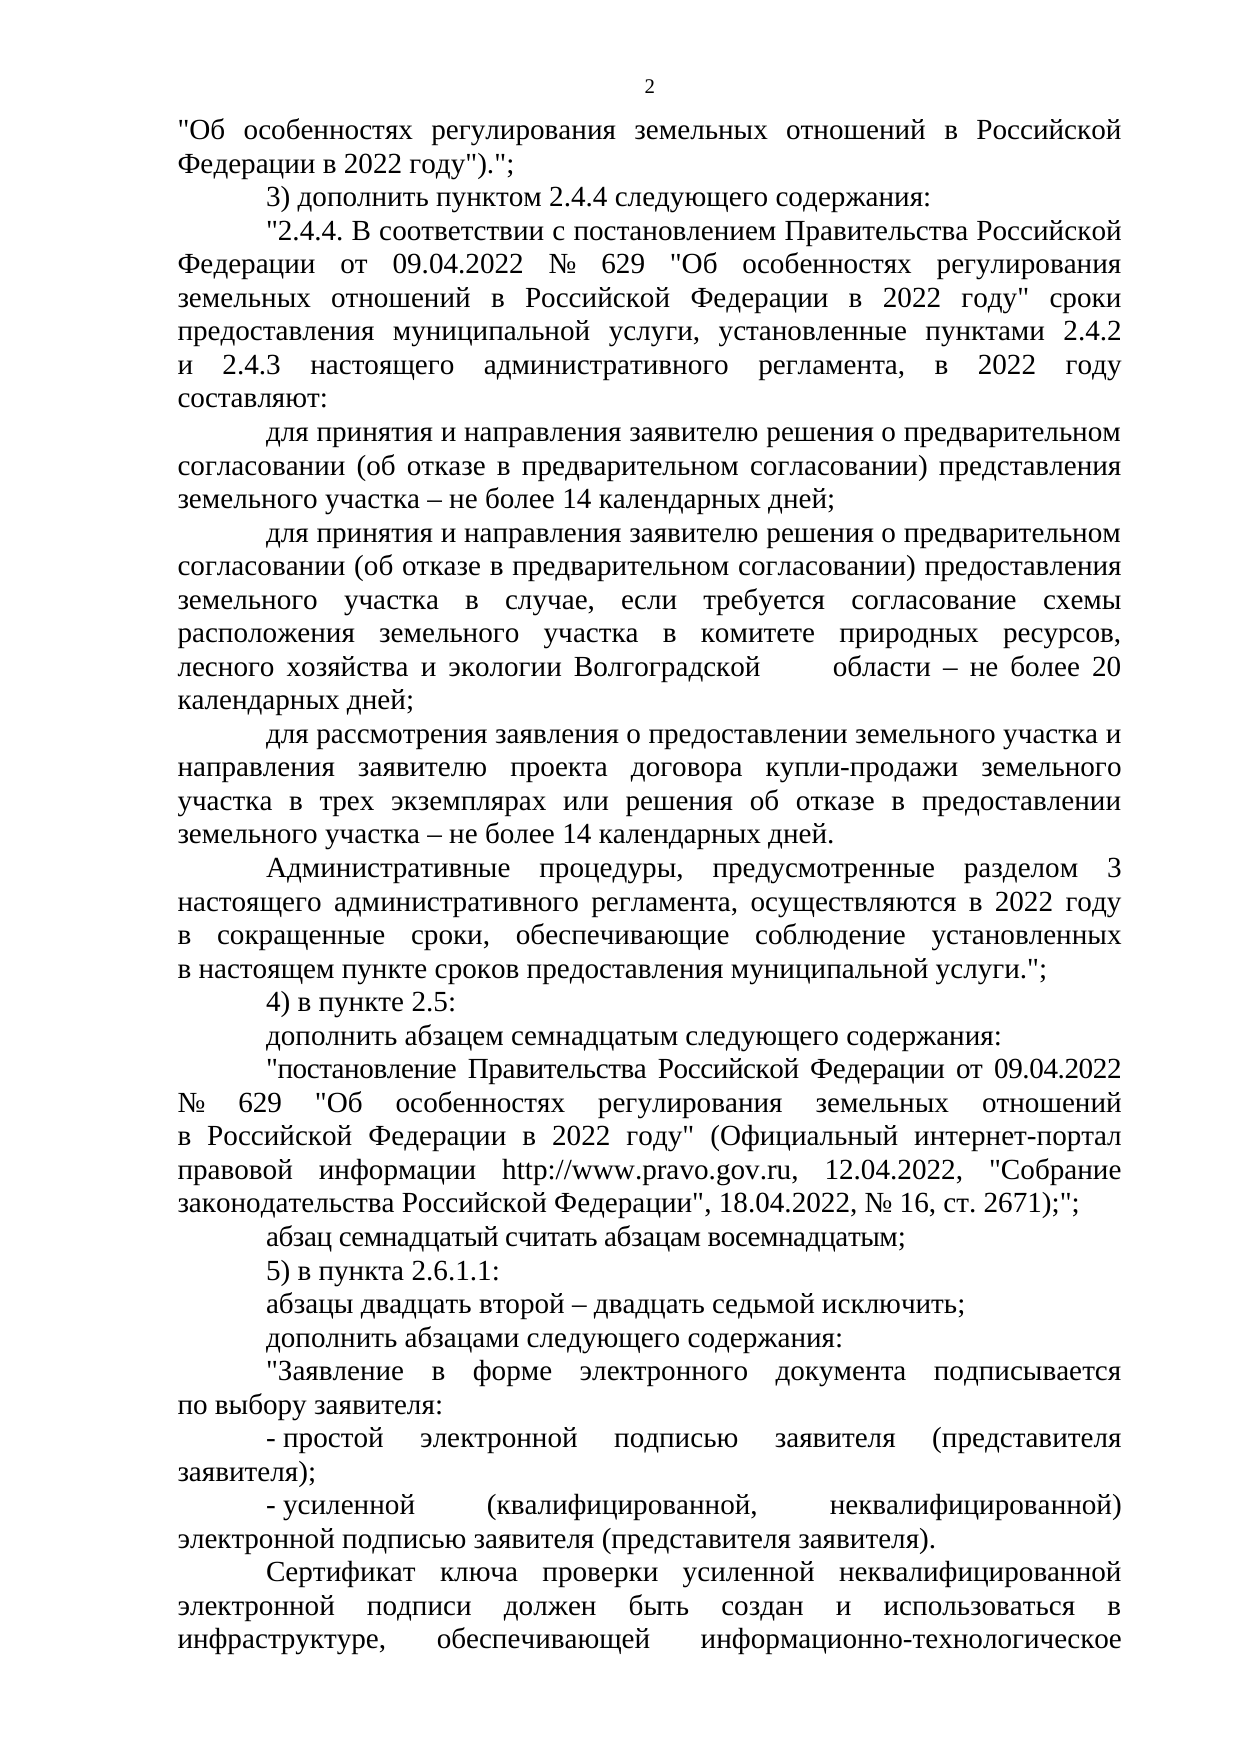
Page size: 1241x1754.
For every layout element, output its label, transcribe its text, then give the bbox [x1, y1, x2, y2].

text - усиленной (квалифицированной, неквалифицированной) электронной подписью заявителя (представителя заявителя). [177, 1487, 1122, 1554]
text дополнить абзацами следующего содержания: [177, 1320, 1122, 1353]
text дополнить абзацем семнадцатым следующего содержания: [177, 1018, 1122, 1051]
text 5) в пункта 2.6.1.1: [177, 1253, 1122, 1286]
text "2.4.4. В соответствии с постановлением Правительства Российской Федерации от 09.04.2022 № 629 "Об особенностях регулирования земельных отношений в Российской Федерации в 2022 году" сроки предоставления муниципальной услуги, установленные пунктами 2.4.2 и 2.4.3 настоящего административного регламента, в 2022 году составляют: [177, 213, 1122, 414]
text "Заявление в форме электронного документа подписывается по выбору заявителя: [177, 1353, 1122, 1420]
text абзацы двадцать второй – двадцать седьмой исключить; [177, 1286, 1122, 1320]
text для принятия и направления заявителю решения о предварительном согласовании (об отказе в предварительном согласовании) предоставления земельного участка в случае, если требуется согласование схемы расположения земельного участка в комитете природных ресурсов, лесного хозяйства и экологии Волгоградской области – не более 20 календарных дней; [177, 515, 1122, 716]
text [177, 112, 1122, 179]
text 4) в пункте 2.5: [177, 984, 1122, 1018]
text Административные процедуры, предусмотренные разделом 3 настоящего административного регламента, осуществляются в 2022 году в сокращенные сроки, обеспечивающие соблюдение установленных в настоящем пункте сроков предоставления муниципальной услуги."; [177, 850, 1122, 984]
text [177, 1554, 1122, 1655]
text 3) дополнить пунктом 2.4.4 следующего содержания: [177, 179, 1122, 213]
text абзац семнадцатый считать абзацам восемнадцатым; [177, 1219, 1122, 1253]
text для рассмотрения заявления о предоставлении земельного участка и направления заявителю проекта договора купли-продажи земельного участка в трех экземплярах или решения об отказе в предоставлении земельного участка – не более 14 календарных дней. [177, 716, 1122, 850]
text "постановление Правительства Российской Федерации от 09.04.2022 № 629 "Об особенностях регулирования земельных отношений в Российской Федерации в 2022 году" (Официальный интернет-портал правовой информации http://www.pravo.gov.ru, 12.04.2022, "Собрание законодательства Российской Федерации", 18.04.2022, № 16, ст. 2671);"; [177, 1051, 1122, 1219]
text - простой электронной подписью заявителя (представителя заявителя); [177, 1420, 1122, 1487]
text для принятия и направления заявителю решения о предварительном согласовании (об отказе в предварительном согласовании) представления земельного участка – не более 14 календарных дней; [177, 414, 1122, 515]
